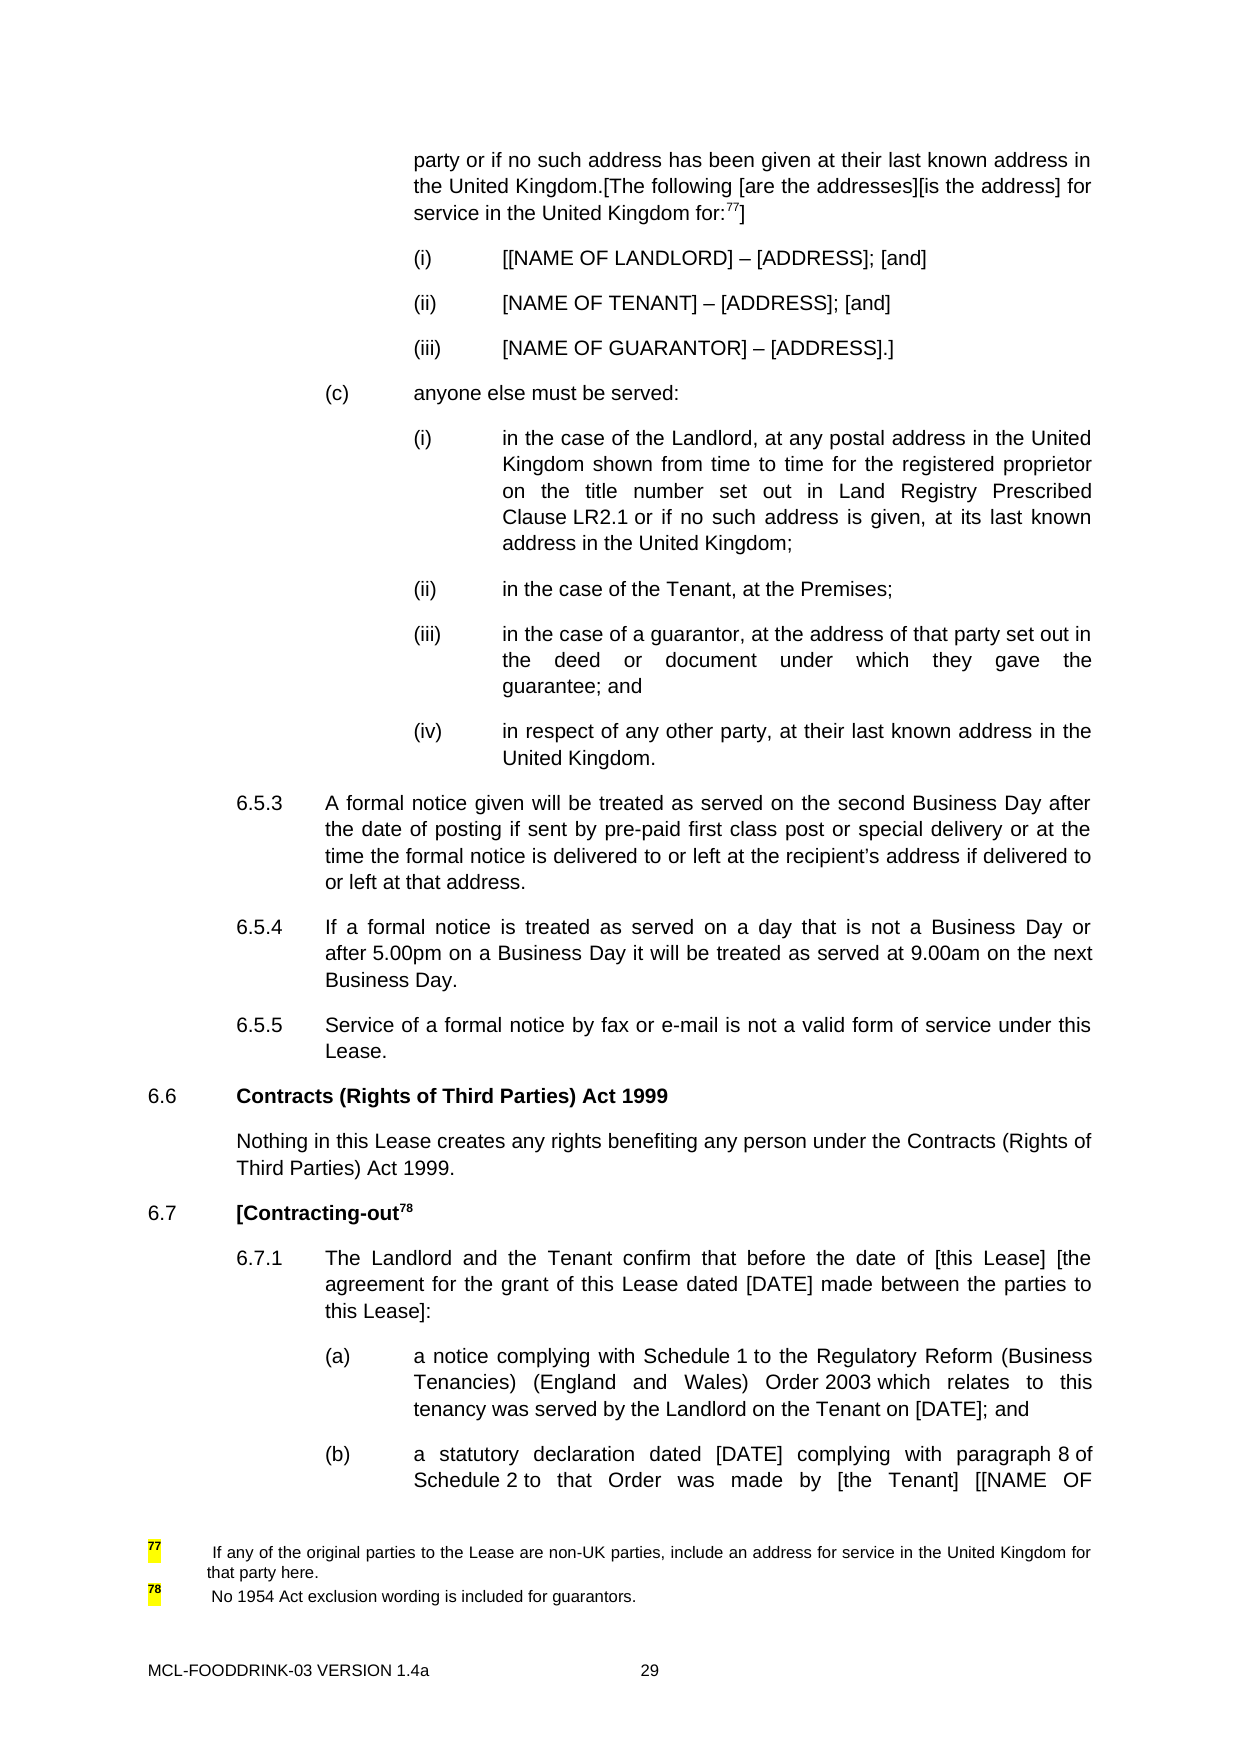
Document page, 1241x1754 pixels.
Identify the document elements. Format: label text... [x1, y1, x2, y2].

subtitle [NAME OF TENANT] – [ADDRESS]; [and] [413, 291, 1093, 314]
subtitle If a formal notice is treated as served on a day that is not a Business Day or after 5.00pm on a Business Day it will be treated as served at 9.00am on the next Business Day. [236, 915, 1093, 992]
text Nothing in this Lease creates any rights benefiting any person under the Contracts (Rights of Third Parties) Act 1999. [236, 1129, 1093, 1179]
subtitle [[NAME OF LANDLORD] – [ADDRESS]; [and] [413, 245, 1093, 269]
subtitle A formal notice given will be treated as served on the second Business Day after the date of posting if sent by pre-paid first class post or special delivery or at the time the formal notice is delivered to or left at the recipient’s address if delivered to or left at that address. [236, 791, 1093, 894]
subtitle in the case of the Tenant, at the Premises; [413, 576, 1093, 600]
subtitle in the case of the Landlord, at any postal address in the United Kingdom shown from time to time for the registered proprietor on the title number set out in Land Registry Prescribed Clause LR2.1 or if no such address is given, at its last known address in the United Kingdom; [413, 426, 1093, 555]
subtitle [Contracting-out [148, 1201, 1093, 1225]
subtitle a notice complying with Schedule 1 to the Regulatory Reform (Business Tenancies) (England and Wales) Order 2003 which relates to this tenancy was served by the Landlord on the Tenant on [DATE]; and [325, 1344, 1093, 1420]
subtitle [NAME OF GUARANTOR] – [ADDRESS].] [413, 336, 1093, 359]
subtitle anyone else must be served: [325, 381, 1093, 405]
subtitle The Landlord and the Tenant confirm that before the date of [this Lease] [the agreement for the grant of this Lease dated [DATE] made between the parties to this Lease]: [236, 1246, 1093, 1322]
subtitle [325, 1441, 1093, 1492]
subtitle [325, 148, 1093, 224]
subtitle Contracts (Rights of Third Parties) Act 1999 [148, 1084, 1093, 1108]
subtitle in respect of any other party, at their last known address in the United Kingdom. [413, 719, 1093, 769]
subtitle Service of a formal notice by fax or e-mail is not a valid form of service under this Lease. [236, 1013, 1093, 1063]
subtitle in the case of a guarantor, at the address of that party set out in the deed or document under which they gave the guarantee; and [413, 621, 1093, 698]
